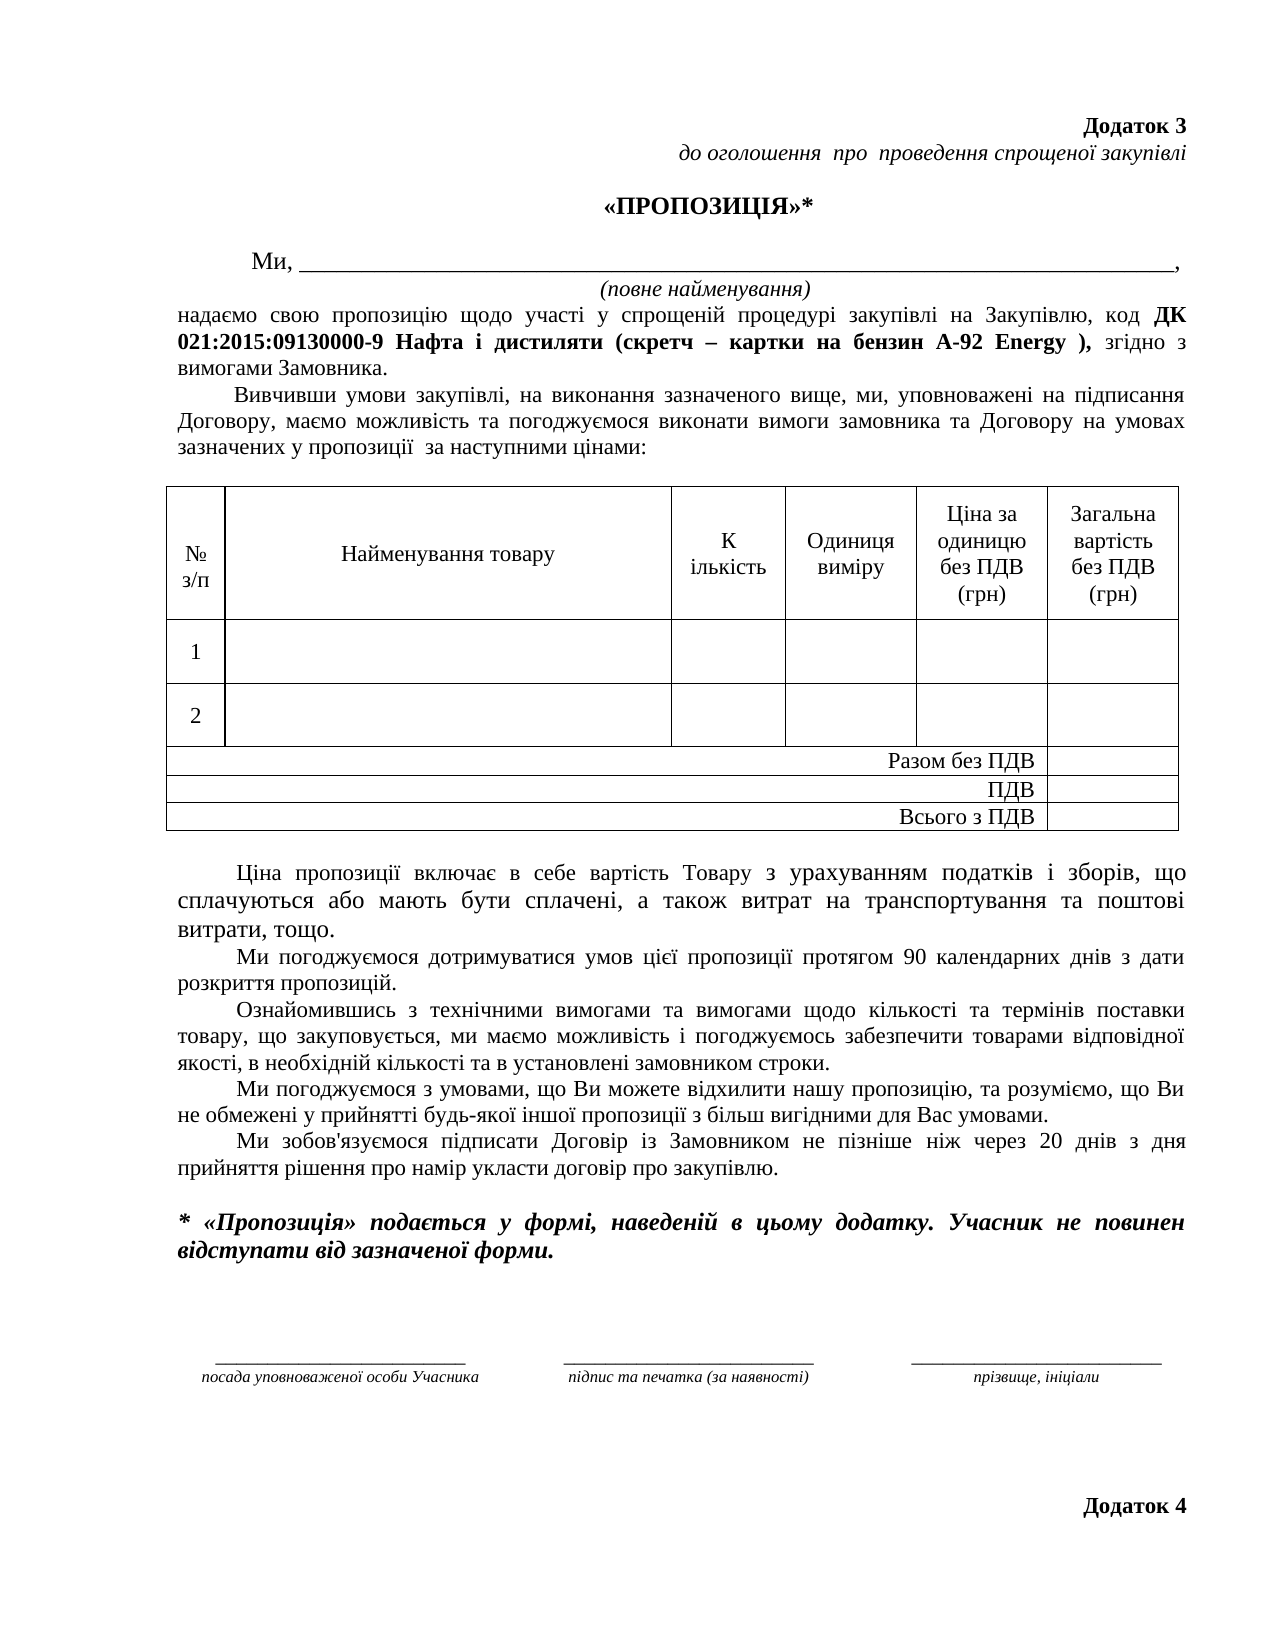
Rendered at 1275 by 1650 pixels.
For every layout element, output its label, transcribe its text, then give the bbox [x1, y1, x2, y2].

table_cell Разом без ПДВ [167, 747, 1047, 775]
table_cell ПДВ [167, 776, 1047, 802]
table_cell [917, 620, 1047, 683]
table_cell [1048, 776, 1178, 802]
table_cell [917, 684, 1047, 746]
table_cell [1048, 747, 1178, 775]
text * «Пропозиція» подається у формі, наведеній в цьому додатку. Учасник не повинен відступати від зазначеної форми. [177, 1207, 1186, 1264]
table_header Одиниця виміру [786, 487, 916, 619]
table_cell підпис та печатка (за наявності) [514, 1367, 862, 1386]
table_cell 2 [167, 684, 224, 746]
table_header Кількість [672, 487, 785, 619]
text «ПРОПОЗИЦІЯ»* [177, 191, 1186, 220]
text Ознайомившись з технічними вимогами та вимогами щодо кількості та термінів поставки товару, що закуповується, ми маємо можливість і погоджуємось забезпечити товарами відповідної якості, в необхідній кількості та в установлені замовником строки. [177, 996, 1186, 1075]
table_cell 1 [167, 620, 224, 683]
table_cell [672, 620, 785, 683]
text (повне найменування) [177, 275, 1186, 302]
text Вивчивши умови закупівлі, на виконання зазначеного вище, ми, уповноважені на підписання Договору, маємо можливість та погоджуємося виконати вимоги замовника та Договору на умовах зазначених у пропозиції за наступними цінами: [177, 381, 1186, 460]
table_cell [1048, 684, 1178, 746]
table_cell [226, 684, 671, 746]
table_cell прізвище, ініціали [863, 1367, 1210, 1386]
text Додаток 3 [177, 112, 1186, 139]
text Ми, ______________________________________________________________________, [177, 246, 1186, 275]
table_header № з/п [167, 487, 224, 619]
table_header ________________________ [514, 1343, 862, 1367]
table_header ________________________ [166, 1343, 514, 1367]
text надаємо свою пропозицію щодо участі у спрощеній процедурі закупівлі на Закупівлю, код ДК 021:2015:09130000-9 Нафта і дистиляти (скретч – картки на бензин А-92 Energy ), згідно з вимогами Замовника. [177, 302, 1186, 381]
text Ціна пропозиції включає в себе вартість Товару з урахуванням податків і зборів, що сплачуються або мають бути сплачені, а також витрат на транспортування та поштові витрати, тощо. [177, 857, 1186, 943]
table_header Загальна вартість без ПДВ (грн) [1048, 487, 1178, 619]
table_header Найменування товару [226, 487, 671, 619]
text Ми погоджуємося з умовами, що Ви можете відхилити нашу пропозицію, та розуміємо, що Ви не обмежені у прийнятті будь-якої іншої пропозиції з більш вигідними для Вас умовами. [177, 1075, 1186, 1128]
table_cell Всього з ПДВ [167, 803, 1047, 829]
text Ми зобов'язуємося підписати Договір із Замовником не пізніше ніж через 20 днів з дня прийняття рішення про намір укласти договір про закупівлю. [177, 1128, 1186, 1180]
table_cell [1048, 620, 1178, 683]
text до оголошення про проведення спрощеної закупівлі [177, 139, 1186, 165]
table_header Ціна за одиницю без ПДВ (грн) [917, 487, 1047, 619]
table_cell [672, 684, 785, 746]
table_header ________________________ [863, 1343, 1210, 1367]
text Ми погоджуємося дотримуватися умов цієї пропозиції протягом 90 календарних днів з дати розкриття пропозицій. [177, 943, 1186, 996]
text Додаток 4 [177, 1492, 1186, 1518]
table_cell [1048, 803, 1178, 829]
table_cell [786, 684, 916, 746]
table_cell [786, 620, 916, 683]
table_cell посада уповноваженої особи Учасника [166, 1367, 514, 1386]
table_cell [226, 620, 671, 683]
